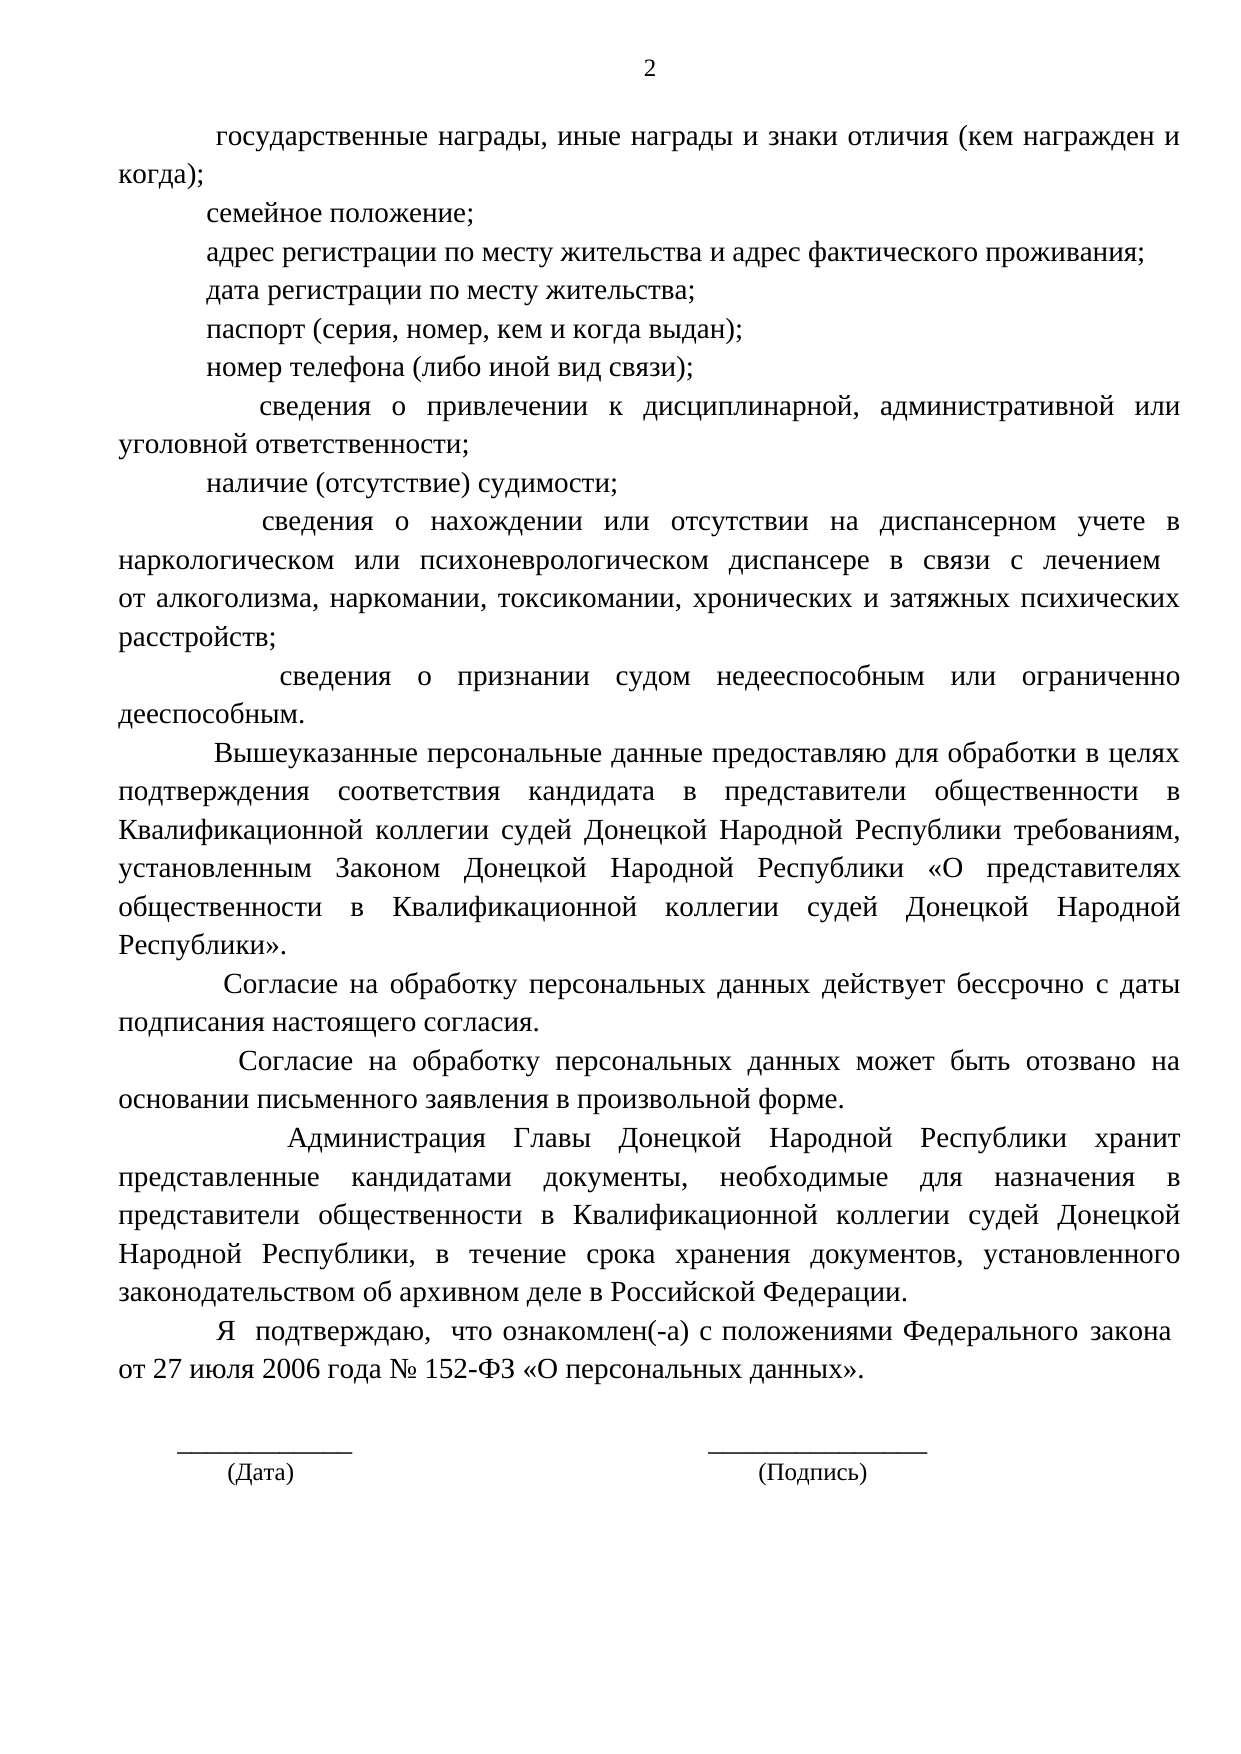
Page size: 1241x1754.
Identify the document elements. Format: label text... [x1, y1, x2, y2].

text Администрация Главы Донецкой Народной Республики хранит представленные кандидатами документы, необходимые для назначения в представители общественности в Квалификационной коллегии судей Донецкой Народной Республики, в течение срока хранения документов, установленного законодательством об архивном деле в Российской Федерации. [118, 1120, 1181, 1308]
text адрес регистрации по месту жительства и адрес фактического проживания; [118, 234, 1181, 267]
text Согласие на обработку персональных данных может быть отозвано на основании письменного заявления в произвольной форме. [118, 1043, 1181, 1115]
text сведения о признании судом недееспособным или ограниченно дееспособным. [118, 658, 1181, 730]
text сведения о нахождении или отсутствии на диспансерном учете в наркологическом или психоневрологическом диспансере в связи с лечением от алкоголизма, наркомании, токсикомании, хронических и затяжных психических расстройств; [118, 503, 1181, 653]
text Согласие на обработку персональных данных действует бессрочно с даты подписания настоящего согласия. [118, 966, 1181, 1038]
text сведения о привлечении к дисциплинарной, административной или уголовной ответственности; [118, 388, 1181, 460]
text ____________ _______________ [118, 1423, 1181, 1457]
text (Дата) (Подпись) [118, 1457, 1181, 1486]
text семейное положение; [118, 195, 1181, 229]
text Я подтверждаю, что ознакомлен(-а) с положениями Федерального закона от 27 июля 2006 года № 152-ФЗ «О персональных данных». [118, 1313, 1181, 1385]
text паспорт (серия, номер, кем и когда выдан); [118, 311, 1181, 344]
text номер телефона (либо иной вид связи); [118, 349, 1181, 383]
text дата регистрации по месту жительства; [118, 272, 1181, 306]
text государственные награды, иные награды и знаки отличия (кем награжден и когда); [118, 118, 1181, 190]
text Вышеуказанные персональные данные предоставляю для обработки в целях подтверждения соответствия кандидата в представители общественности в Квалификационной коллегии судей Донецкой Народной Республики требованиям, установленным Законом Донецкой Народной Республики «О представителях общественности в Квалификационной коллегии судей Донецкой Народной Республики». [118, 735, 1181, 961]
text наличие (отсутствие) судимости; [118, 465, 1181, 498]
